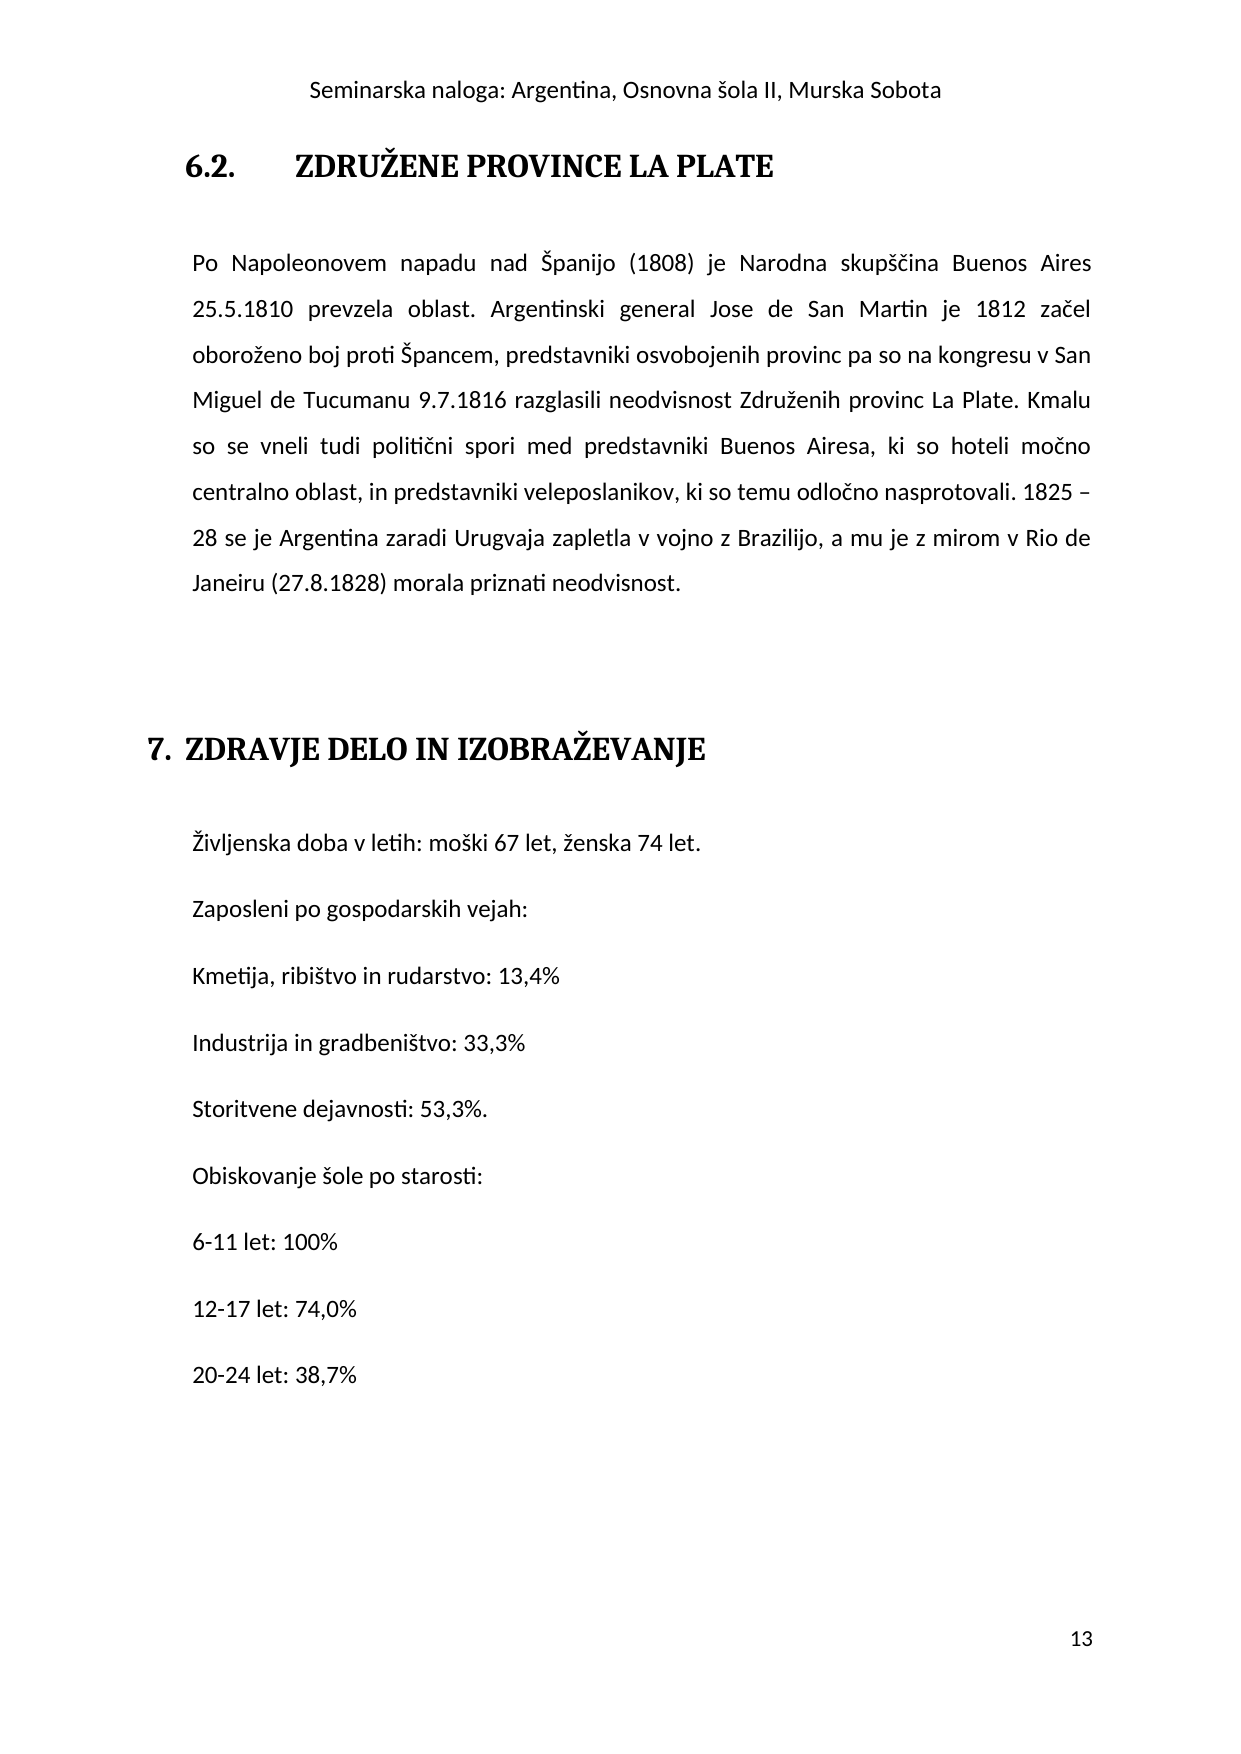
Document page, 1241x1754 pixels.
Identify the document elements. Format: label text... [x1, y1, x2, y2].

text Storitvene dejavnosti: 53,3%. [192, 1093, 1093, 1124]
text 12-17 let: 74,0% [192, 1293, 1093, 1323]
text Obiskovanje šole po starosti: [192, 1160, 1093, 1190]
text 6-11 let: 100% [192, 1226, 1093, 1257]
text 20-24 let: 38,7% [192, 1359, 1093, 1390]
subtitle ZDRAVJE DELO IN IZOBRAŽEVANJE [148, 730, 1093, 768]
text Industrija in gradbeništvo: 33,3% [192, 1027, 1093, 1057]
text Kmetija, ribištvo in rudarstvo: 13,4% [192, 960, 1093, 991]
text Po Napoleonovem napadu nad Španijo (1808) je Narodna skupščina Buenos Aires 25.5.1810 prevzela oblast. Argentinski general Jose de San Martin je 1812 začel oboroženo boj proti Špancem, predstavniki osvobojenih provinc pa so na kongresu v San Miguel de Tucumanu 9.7.1816 razglasili neodvisnost Združenih provinc La Plate. Kmalu so se vneli tudi politični spori med predstavniki Buenos Airesa, ki so hoteli močno centralno oblast, in predstavniki veleposlanikov, ki so temu odločno nasprotovali. 1825 – 28 se je Argentina zaradi Urugvaja zapletla v vojno z Brazilijo, a mu je z mirom v Rio de Janeiru (27.8.1828) morala priznati neodvisnost. [192, 247, 1093, 598]
text Zaposleni po gospodarskih vejah: [192, 893, 1093, 924]
text Življenska doba v letih: moški 67 let, ženska 74 let. [192, 827, 1093, 857]
subtitle ZDRUŽENE PROVINCE LA PLATE [185, 148, 1093, 186]
